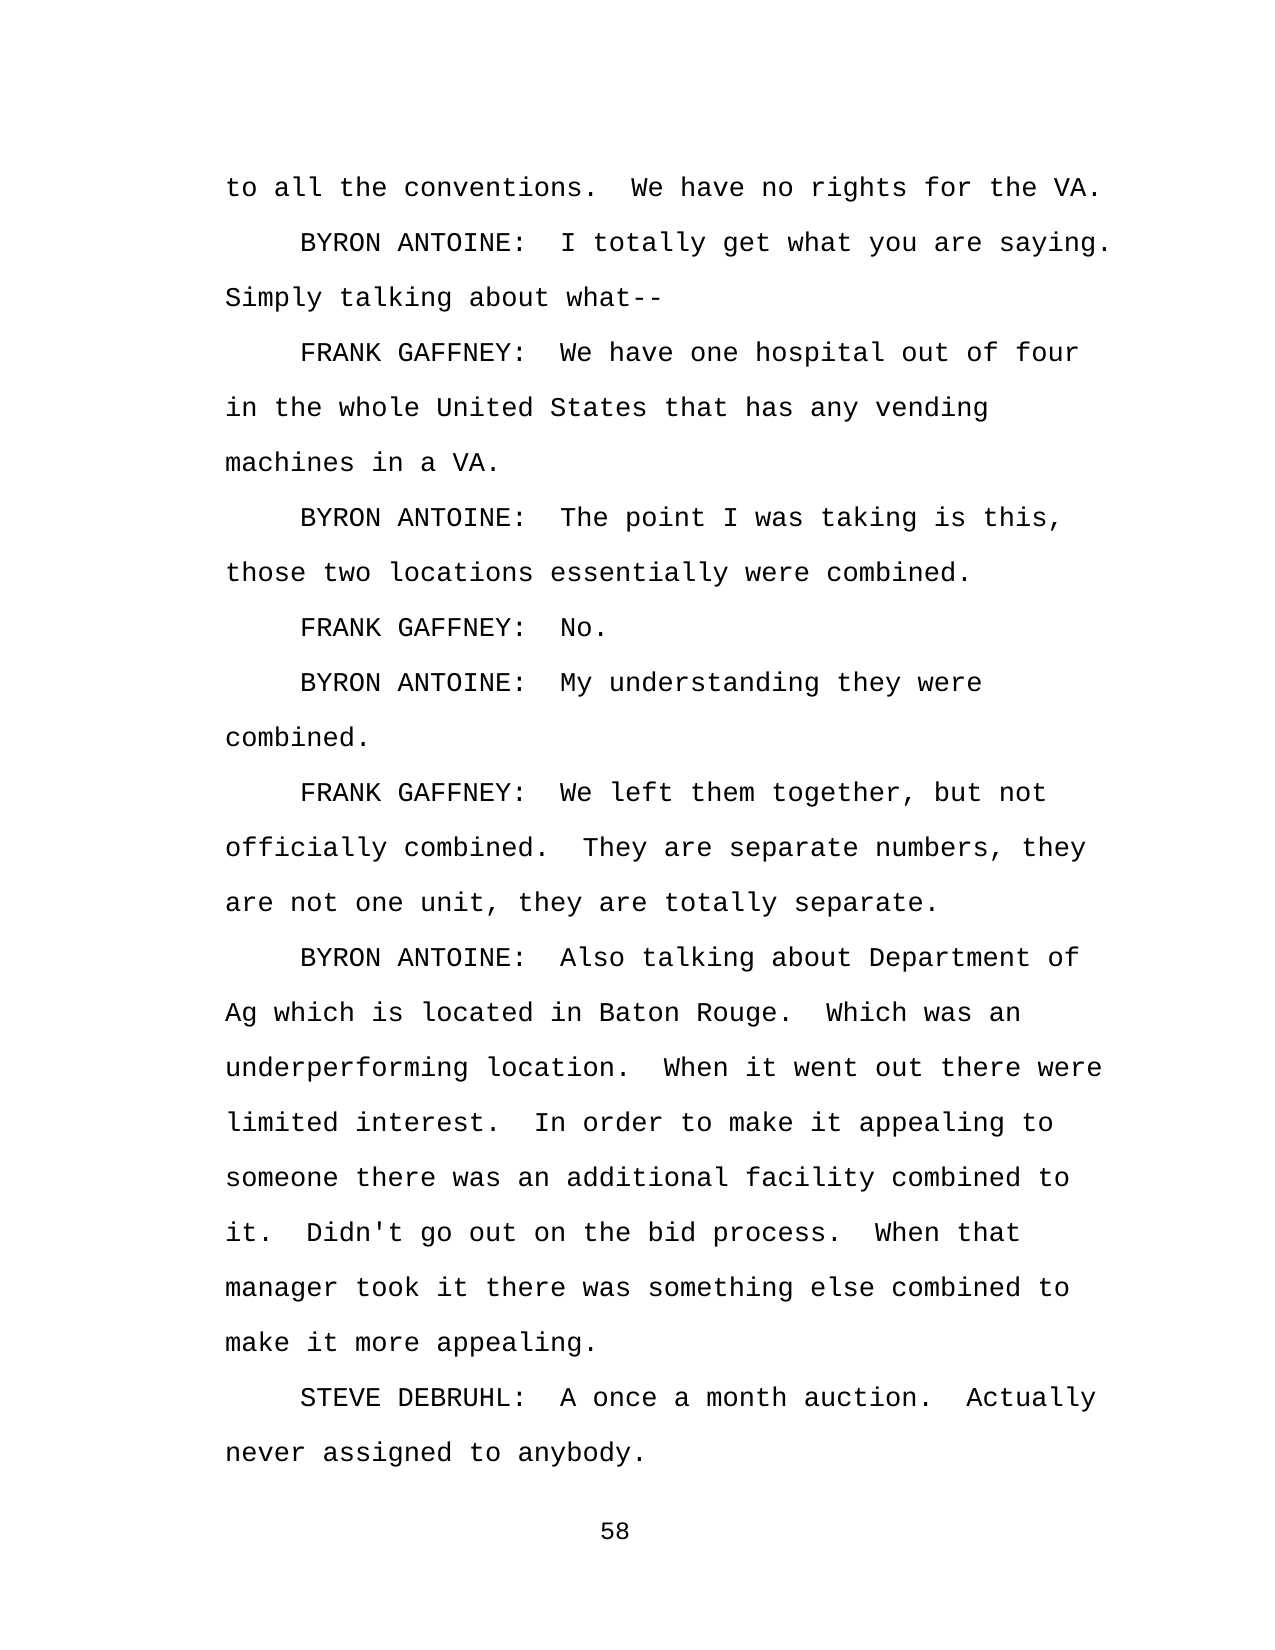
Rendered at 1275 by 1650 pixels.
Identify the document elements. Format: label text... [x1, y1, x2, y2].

text BYRON ANTOINE: Also talking about Department of Ag which is located in Baton Rouge. Which was an underperforming location. When it went out there were limited interest. In order to make it appealing to someone there was an additional facility combined to it. Didn't go out on the bid process. When that manager took it there was something else combined to make it more appealing. [225, 920, 1125, 1360]
text FRANK GAFFNEY: No. [225, 590, 1125, 645]
text BYRON ANTOINE: My understanding they were combined. [225, 645, 1125, 755]
text FRANK GAFFNEY: We left them together, but not officially combined. They are separate numbers, they are not one unit, they are totally separate. [225, 755, 1125, 920]
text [225, 150, 1125, 205]
text BYRON ANTOINE: The point I was taking is this, those two locations essentially were combined. [225, 480, 1125, 590]
text BYRON ANTOINE: I totally get what you are saying. Simply talking about what-- [225, 205, 1125, 315]
text FRANK GAFFNEY: We have one hospital out of four in the whole United States that has any vending machines in a VA. [225, 315, 1125, 480]
text STEVE DEBRUHL: A once a month auction. Actually never assigned to anybody. [225, 1360, 1125, 1470]
